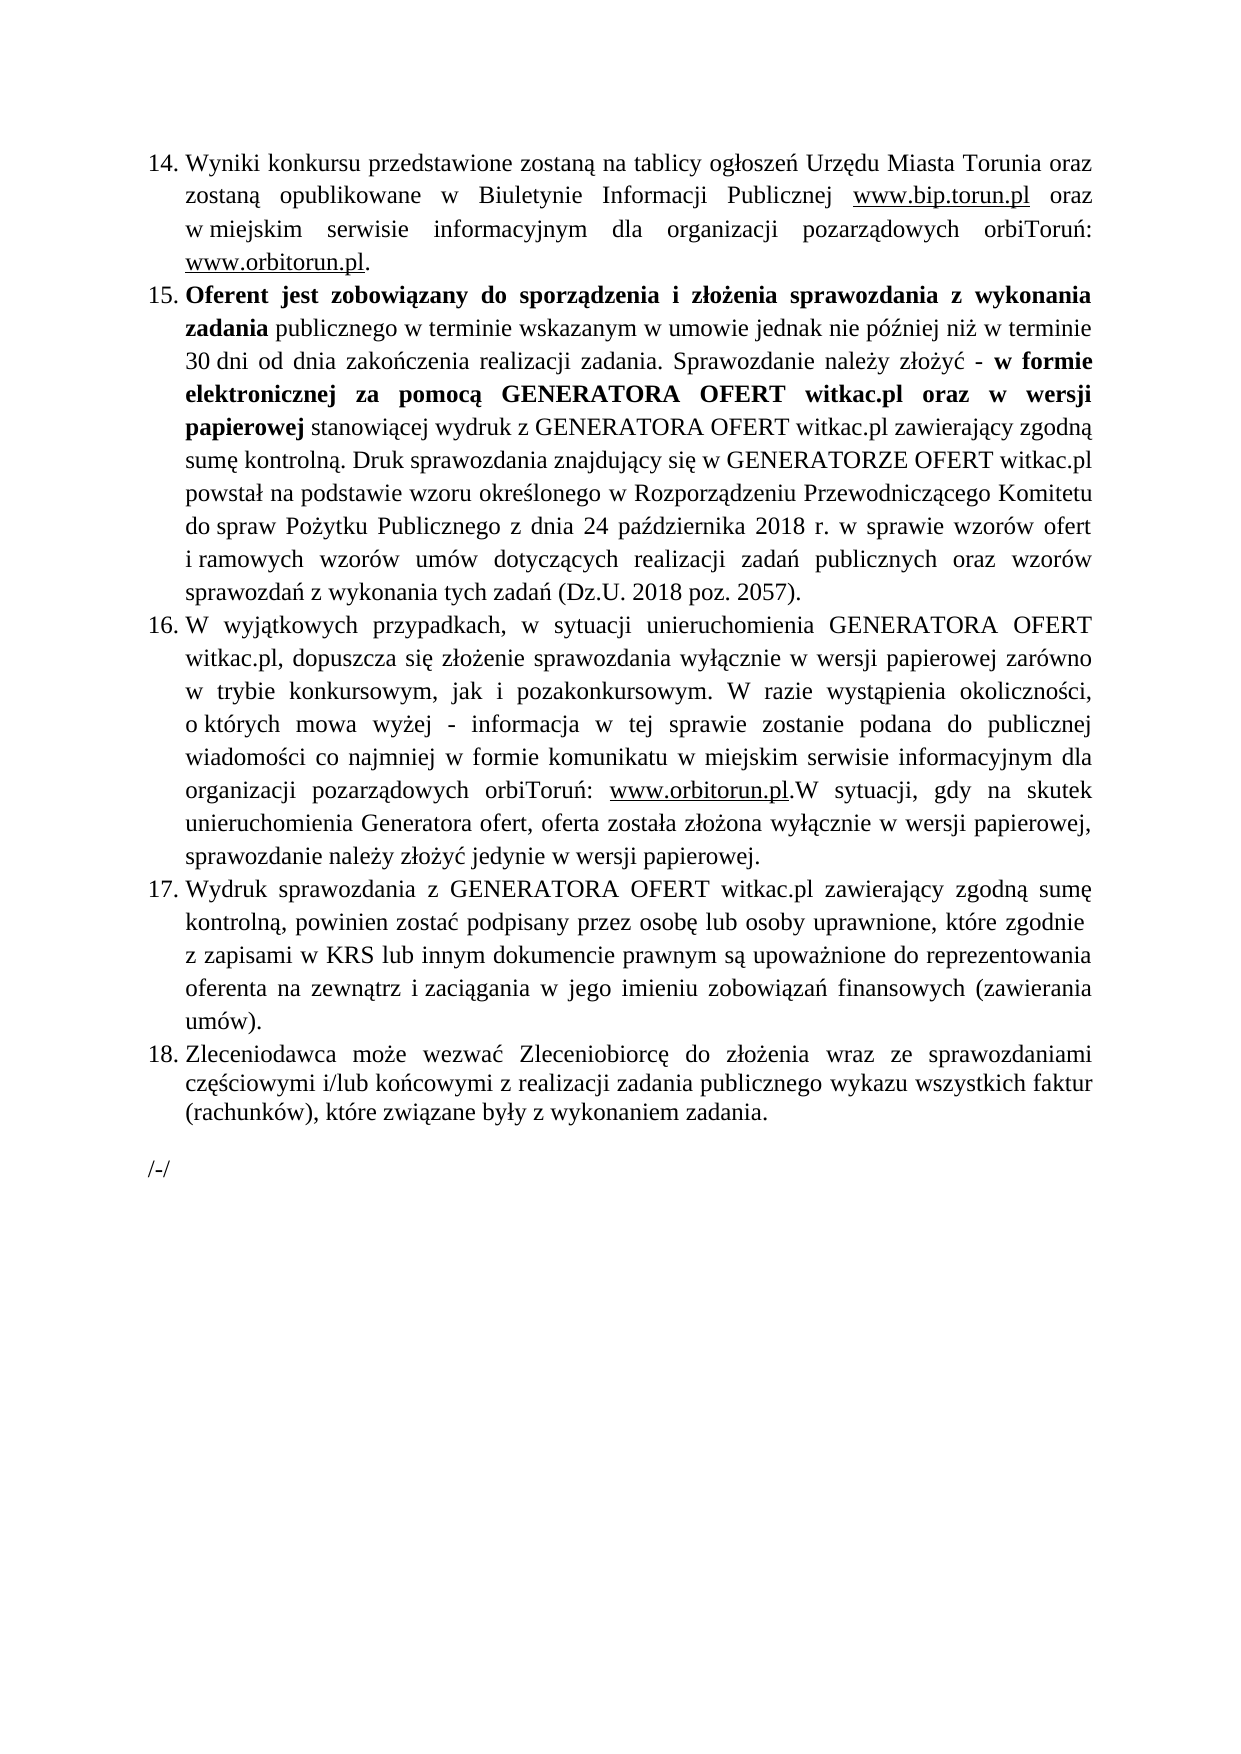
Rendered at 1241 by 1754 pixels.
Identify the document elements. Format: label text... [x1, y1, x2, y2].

list Wyniki konkursu przedstawione zostaną na tablicy ogłoszeń Urzędu Miasta Torunia oraz zostaną opublikowane w Biuletynie Informacji Publicznej www.bip.torun.pl oraz w miejskim serwisie informacyjnym dla organizacji pozarządowych orbiToruń: www.orbitorun.pl. [148, 148, 1093, 275]
list Zleceniodawca może wezwać Zleceniobiorcę do złożenia wraz ze sprawozdaniami częściowymi i/lub końcowymi z realizacji zadania publicznego wykazu wszystkich faktur (rachunków), które związane były z wykonaniem zadania. [148, 1039, 1093, 1125]
text /-/ [148, 1154, 1093, 1183]
list Wydruk sprawozdania z GENERATORA OFERT witkac.pl zawierający zgodną sumę kontrolną, powinien zostać podpisany przez osobę lub osoby uprawnione, które zgodnie z zapisami w KRS lub innym dokumencie prawnym są upoważnione do reprezentowania oferenta na zewnątrz i zaciągania w jego imieniu zobowiązań finansowych (zawierania umów). [148, 874, 1093, 1035]
list Oferent jest zobowiązany do sporządzenia i złożenia sprawozdania z wykonania zadania publicznego w terminie wskazanym w umowie jednak nie później niż w terminie 30 dni od dnia zakończenia realizacji zadania. Sprawozdanie należy złożyć - w formie elektronicznej za pomocą GENERATORA OFERT witkac.pl oraz w wersji papierowej stanowiącej wydruk z GENERATORA OFERT witkac.pl zawierający zgodną sumę kontrolną. Druk sprawozdania znajdujący się w GENERATORZE OFERT witkac.pl powstał na podstawie wzoru określonego w Rozporządzeniu Przewodniczącego Komitetu do spraw Pożytku Publicznego z dnia 24 października 2018 r. w sprawie wzorów ofert i ramowych wzorów umów dotyczących realizacji zadań publicznych oraz wzorów sprawozdań z wykonania tych zadań (Dz.U. 2018 poz. 2057). [148, 280, 1093, 606]
list W wyjątkowych przypadkach, w sytuacji unieruchomienia GENERATORA OFERT witkac.pl, dopuszcza się złożenie sprawozdania wyłącznie w wersji papierowej zarówno w trybie konkursowym, jak i pozakonkursowym. W razie wystąpienia okoliczności, o których mowa wyżej - informacja w tej sprawie zostanie podana do publicznej wiadomości co najmniej w formie komunikatu w miejskim serwisie informacyjnym dla organizacji pozarządowych orbiToruń: www.orbitorun.pl.W sytuacji, gdy na skutek unieruchomienia Generatora ofert, oferta została złożona wyłącznie w wersji papierowej, sprawozdanie należy złożyć jedynie w wersji papierowej. [148, 610, 1093, 870]
